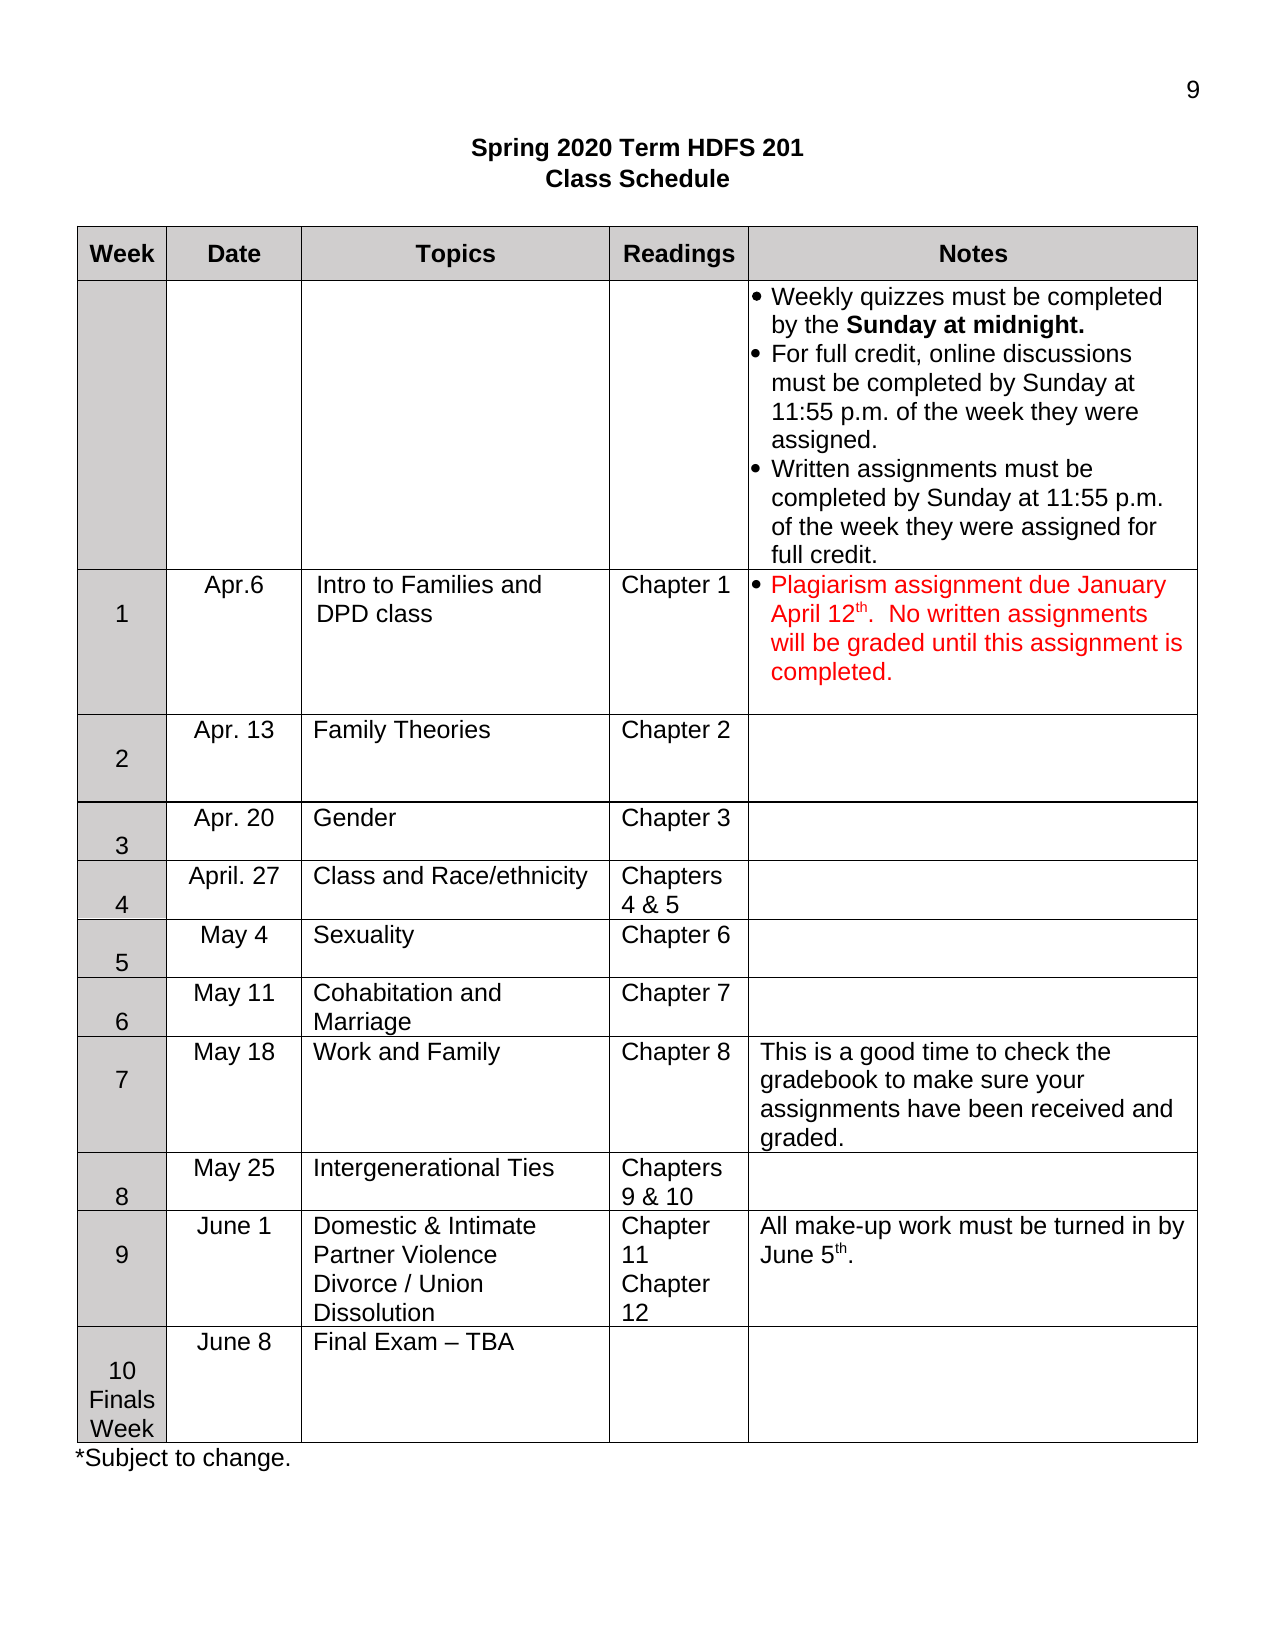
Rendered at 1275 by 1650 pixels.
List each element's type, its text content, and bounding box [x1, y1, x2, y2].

table_header Readings [610, 227, 748, 280]
table_cell Chapter 6 [610, 920, 748, 977]
table_cell [749, 861, 1197, 918]
table_cell [749, 920, 1197, 977]
table_cell [749, 715, 1197, 801]
text Spring 2020 Term HDFS 201 [75, 132, 1200, 161]
table_cell April. 27 [167, 861, 301, 918]
table_cell [610, 1327, 748, 1442]
table_cell Apr.6 [167, 570, 301, 714]
table_cell This is a good time to check the gradebook to make sure your assignments have been received and graded. [749, 1037, 1197, 1152]
table_cell 4 [78, 861, 166, 918]
table_cell Weekly quizzes must be completed by the Sunday at midnight. For full credit, online discussions must be completed by Sunday at 11:55 p.m. of the week they were assigned. Written assignments must be completed by Sunday at 11:55 p.m. of the week they were assigned for full credit. [749, 281, 1197, 569]
table_cell Sexuality [302, 920, 609, 977]
table_cell [749, 803, 1197, 860]
table_cell Cohabitation and Marriage [302, 978, 609, 1036]
table_cell May 4 [167, 920, 301, 977]
table_cell Intro to Families and DPD class [302, 570, 609, 714]
table_cell [167, 281, 301, 569]
table_cell Class and Race/ethnicity [302, 861, 609, 918]
table_cell 3 [78, 803, 166, 860]
text *Subject to change. [75, 1443, 1200, 1472]
table_cell 5 [78, 920, 166, 977]
table_cell [610, 281, 748, 569]
table_cell 10 Finals Week [78, 1327, 166, 1442]
table_cell Final Exam – TBA [302, 1327, 609, 1442]
table_cell June 8 [167, 1327, 301, 1442]
table_cell [749, 1153, 1197, 1210]
table_cell Apr. 20 [167, 803, 301, 860]
table_cell May 18 [167, 1037, 301, 1152]
table_cell Chapter 7 [610, 978, 748, 1036]
table_cell 6 [78, 978, 166, 1036]
table_cell 9 [78, 1211, 166, 1326]
table_cell Family Theories [302, 715, 609, 801]
table_header Topics [302, 227, 609, 280]
table_cell Intergenerational Ties [302, 1153, 609, 1210]
table_cell 8 [78, 1153, 166, 1210]
table_header Date [167, 227, 301, 280]
table_cell 1 [78, 570, 166, 714]
table_cell Apr. 13 [167, 715, 301, 801]
table_cell Chapter 1 [610, 570, 748, 714]
table_cell Chapters 4 & 5 [610, 861, 748, 918]
table_cell 2 [78, 715, 166, 801]
table_cell [78, 281, 166, 569]
text Class Schedule [75, 163, 1200, 192]
table_cell Gender [302, 803, 609, 860]
table_header Week [78, 227, 166, 280]
table_cell Chapter 3 [610, 803, 748, 860]
table_cell Chapter 8 [610, 1037, 748, 1152]
table_cell [302, 281, 609, 569]
table_cell [749, 1327, 1197, 1442]
table_cell Work and Family [302, 1037, 609, 1152]
table_header Notes [749, 227, 1197, 280]
table_cell Domestic & Intimate Partner Violence Divorce / Union Dissolution [302, 1211, 609, 1326]
table_cell June 1 [167, 1211, 301, 1326]
table_cell Chapter 11 Chapter 12 [610, 1211, 748, 1326]
table_cell May 11 [167, 978, 301, 1036]
table_cell Chapters 9 & 10 [610, 1153, 748, 1210]
table_cell May 25 [167, 1153, 301, 1210]
table_cell All make-up work must be turned in by June 5th. [749, 1211, 1197, 1326]
table_cell Chapter 2 [610, 715, 748, 801]
table_cell Plagiarism assignment due January April 12th. No written assignments will be graded until this assignment is completed. [749, 570, 1197, 714]
table_cell [749, 978, 1197, 1036]
table_cell 7 [78, 1037, 166, 1152]
